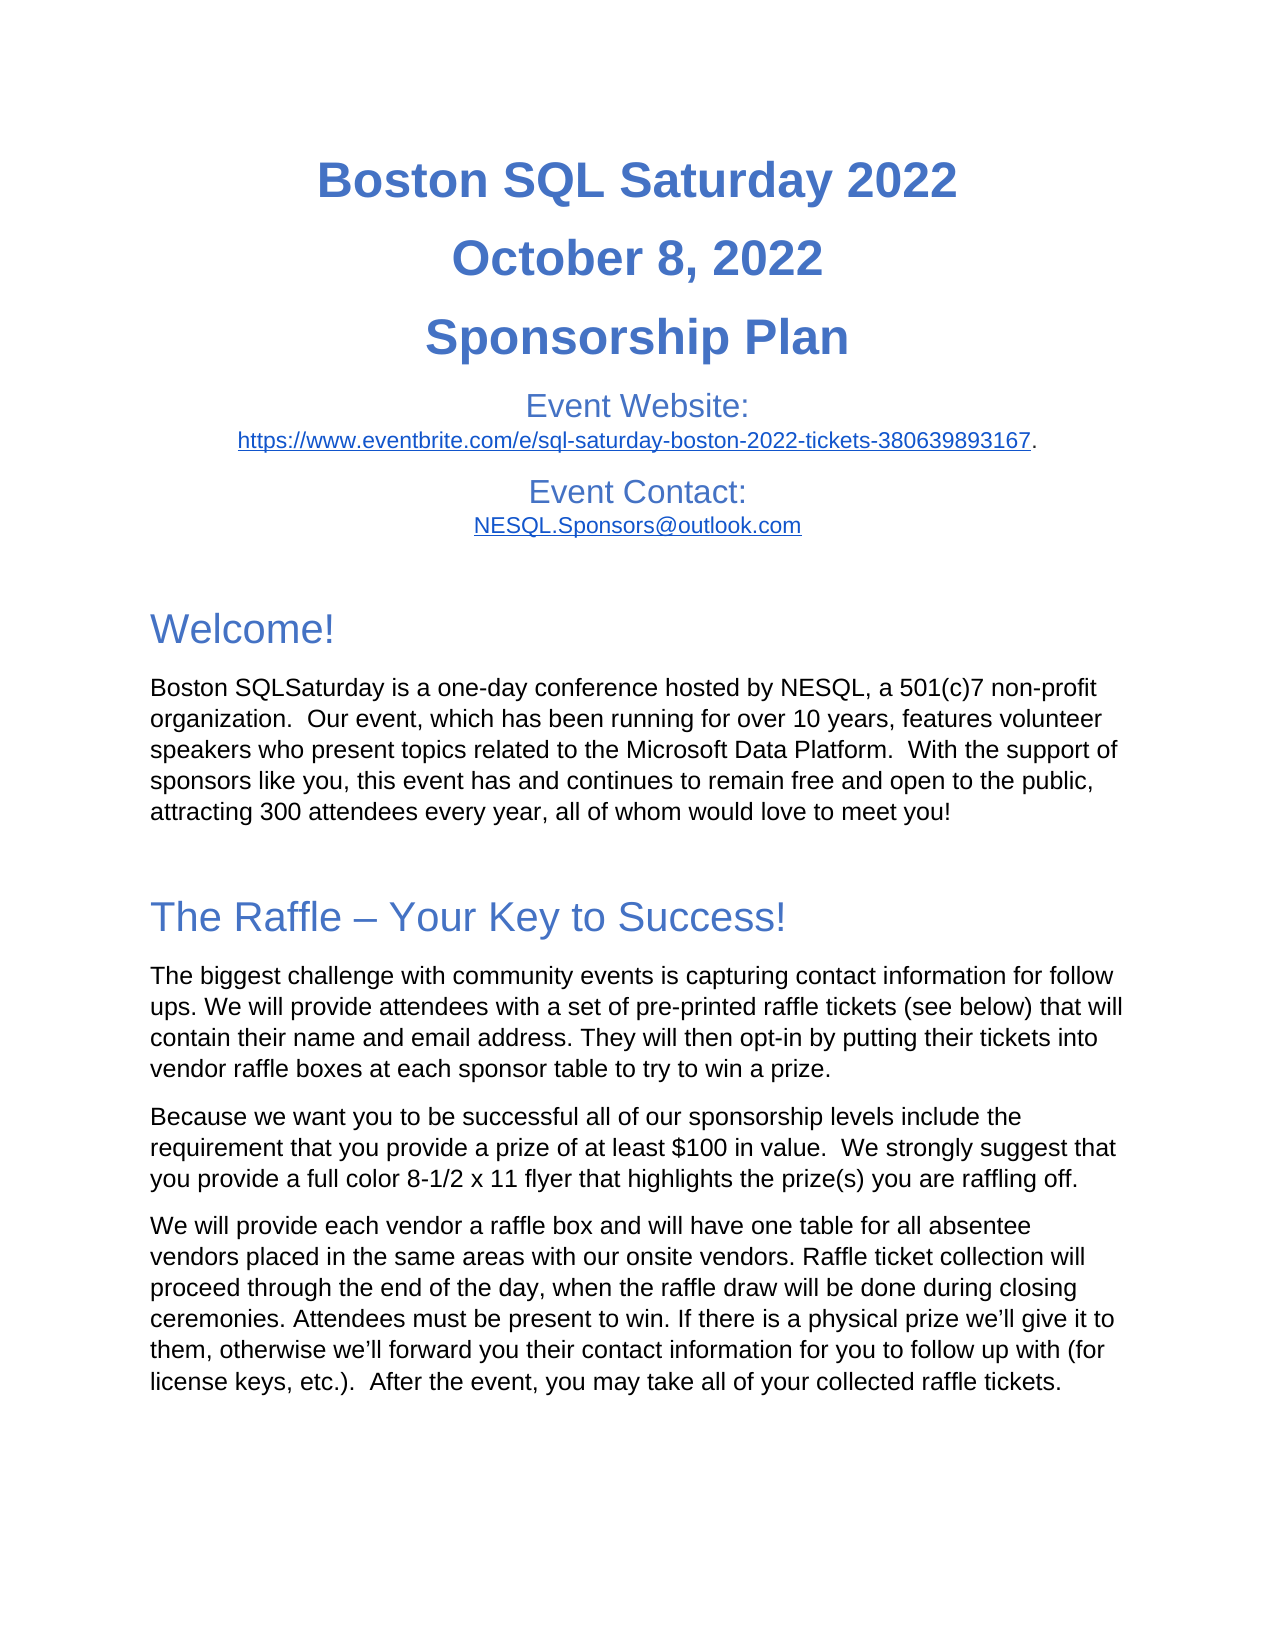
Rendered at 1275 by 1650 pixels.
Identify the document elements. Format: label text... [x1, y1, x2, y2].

text October 8, 2022 [150, 229, 1125, 286]
text The biggest challenge with community events is capturing contact information for follow ups. We will provide attendees with a set of pre-printed raffle tickets (see below) that will contain their name and email address. They will then opt-in by putting their tickets into vendor raffle boxes at each sponsor table to try to win a prize. [150, 961, 1125, 1082]
text We will provide each vendor a raffle box and will have one table for all absentee vendors placed in the same areas with our onsite vendors. Raffle ticket collection will proceed through the end of the day, when the raffle draw will be done during closing ceremonies. Attendees must be present to win. If there is a physical prize we’ll give it to them, otherwise we’ll forward you their contact information for you to follow up with (for license keys, etc.). After the event, you may take all of your collected raffle tickets. [150, 1211, 1125, 1395]
text Boston SQLSaturday is a one-day conference hosted by NESQL, a 501(c)7 non-profit organization. Our event, which has been running for over 10 years, features volunteer speakers who present topics related to the Microsoft Data Platform. With the support of sponsors like you, this event has and continues to remain free and open to the public, attracting 300 attendees every year, all of whom would love to meet you! [150, 673, 1125, 826]
text Boston SQL Saturday 2022 [150, 150, 1125, 207]
text Event Contact: NESQL.Sponsors@outlook.com [150, 472, 1125, 539]
text Sponsorship Plan [150, 307, 1125, 365]
text Because we want you to be successful all of our sponsorship levels include the requirement that you provide a prize of at least $100 in value. We strongly suggest that you provide a full color 8-1/2 x 11 flyer that highlights the prize(s) you are raffling off. [150, 1101, 1125, 1192]
text Welcome! [150, 604, 1125, 652]
text Event Website: https://www.eventbrite.com/e/sql-saturday-boston-2022-tickets-380639893167. [150, 386, 1125, 453]
text The Raffle – Your Key to Success! [150, 892, 1125, 940]
